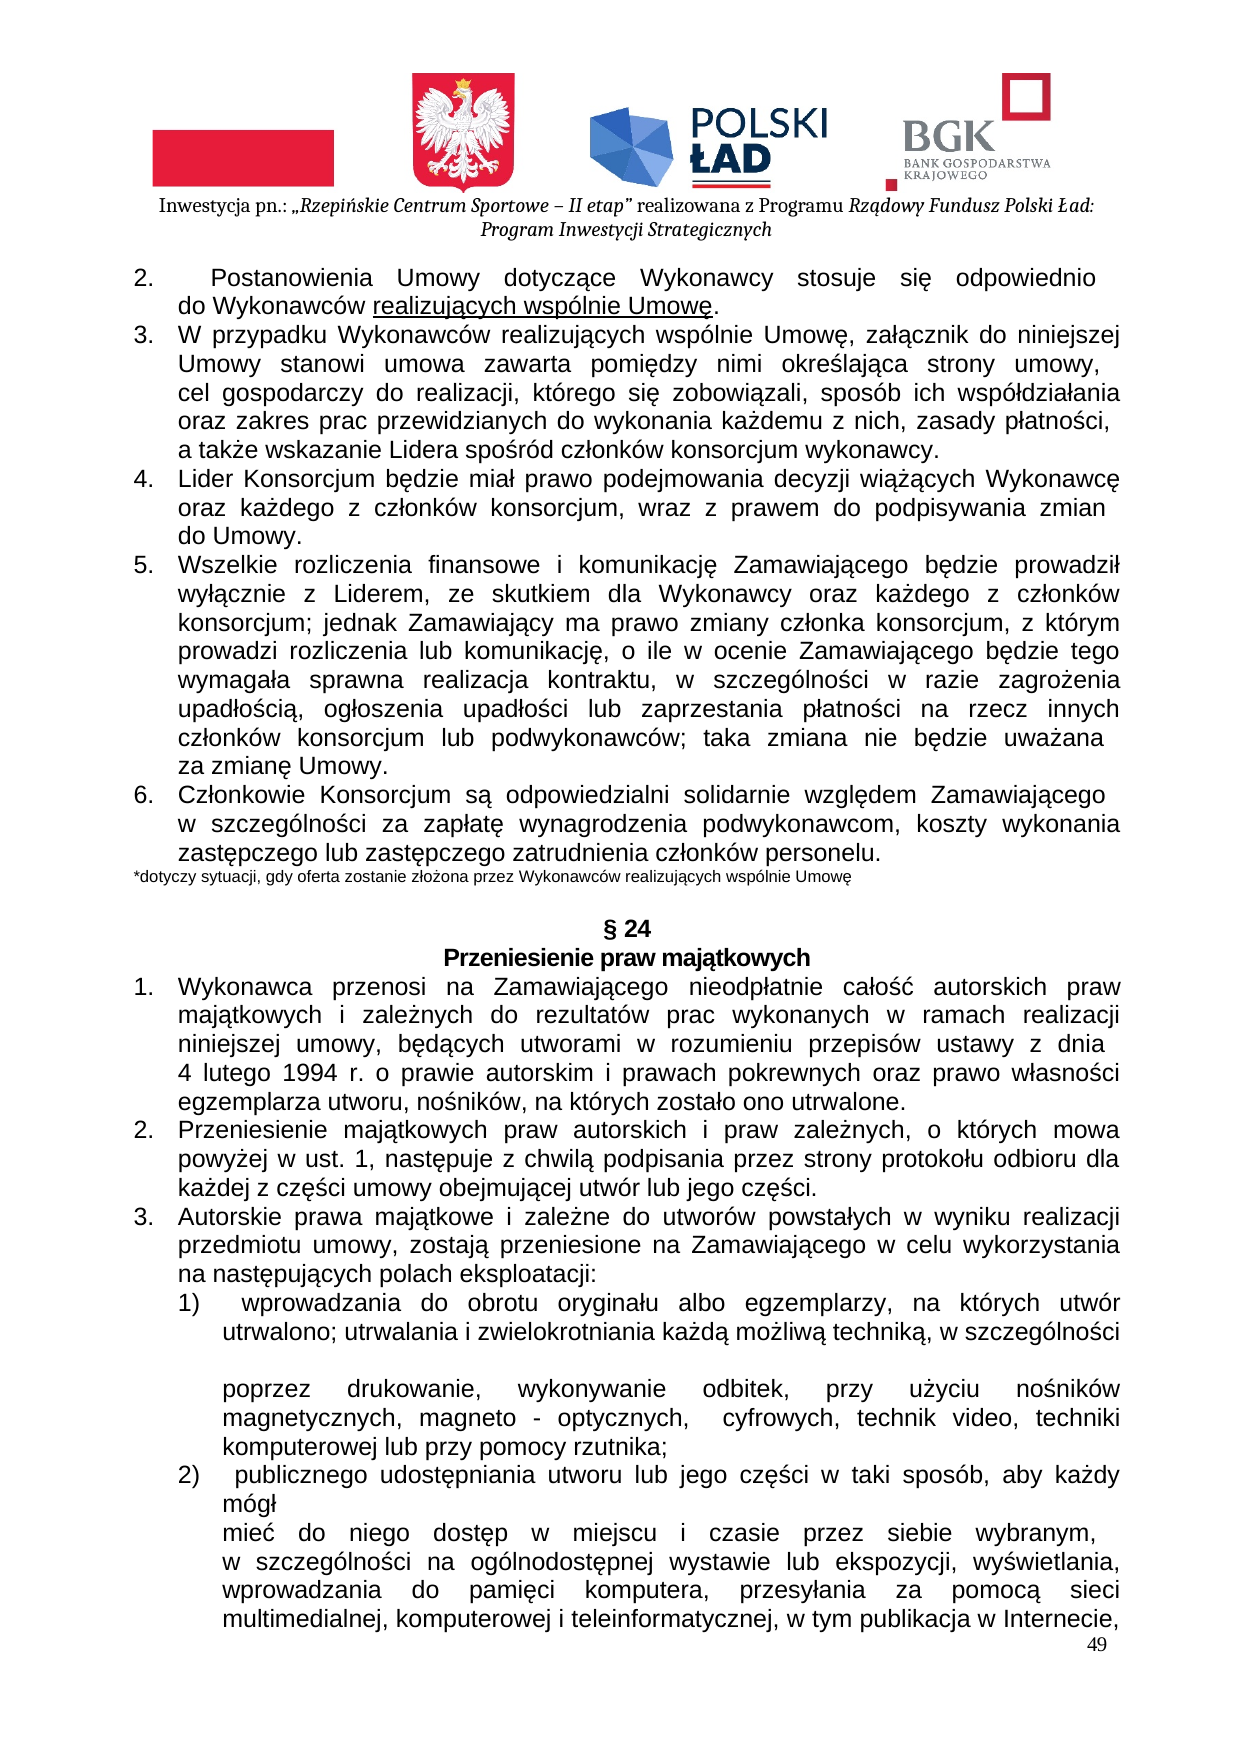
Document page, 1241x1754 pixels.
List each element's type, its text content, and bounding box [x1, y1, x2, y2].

list Autorskie prawa majątkowe i zależne do utworów powstałych w wyniku realizacji przedmiotu umowy, zostają przeniesione na Zamawiającego w celu wykorzystania na następujących polach eksploatacji: [133, 1202, 1121, 1288]
picture [152, 73, 1098, 193]
text Przeniesienie praw majątkowych [362, 943, 893, 972]
list Przeniesienie majątkowych praw autorskich i praw zależnych, o których mowa powyżej w ust. 1, następuje z chwilą podpisania przez strony protokołu odbioru dla każdej z części umowy obejmującej utwór lub jego części. [133, 1116, 1121, 1202]
text 5. Wszelkie rozliczenia finansowe i komunikację Zamawiającego będzie prowadził wyłącznie z Liderem, ze skutkiem dla Wykonawcy oraz każdego z członków konsorcjum; jednak Zamawiający ma prawo zmiany członka konsorcjum, z którym prowadzi rozliczenia lub komunikację, o ile w ocenie Zamawiającego będzie tego wymagała sprawna realizacja kontraktu, w szczególności w razie zagrożenia upadłością, ogłoszenia upadłości lub zaprzestania płatności na rzecz innych członków konsorcjum lub podwykonawców; taka zmiana nie będzie uważana za zmianę Umowy. [133, 550, 1121, 780]
text 6. Członkowie Konsorcjum są odpowiedzialni solidarnie względem Zamawiającego w szczególności za zapłatę wynagrodzenia podwykonawcom, koszty wykonania zastępczego lub zastępczego zatrudnienia członków personelu. [133, 780, 1121, 866]
list wprowadzania do obrotu oryginału albo egzemplarzy, na których utwór utrwalono; utrwalania i zwielokrotniania każdą możliwą techniką, w szczególności poprzez drukowanie, wykonywanie odbitek, przy użyciu nośników magnetycznych, magneto - optycznych, cyfrowych, technik video, techniki komputerowej lub przy pomocy rzutnika; [178, 1288, 1121, 1461]
text *dotyczy sytuacji, gdy oferta zostanie złożona przez Wykonawców realizujących wspólnie Umowę [133, 866, 893, 886]
list Wykonawca przenosi na Zamawiającego nieodpłatnie całość autorskich praw majątkowych i zależnych do rezultatów prac wykonanych w ramach realizacji niniejszej umowy, będących utworami w rozumieniu przepisów ustawy z dnia 4 lutego 1994 r. o prawie autorskim i prawach pokrewnych oraz prawo własności egzemplarza utworu, nośników, na których zostało ono utrwalone. [133, 972, 1121, 1116]
text § 24 [362, 914, 893, 943]
list Postanowienia Umowy dotyczące Wykonawcy stosuje się odpowiednio do Wykonawców realizujących wspólnie Umowę. [133, 263, 1121, 320]
text 3. W przypadku Wykonawców realizujących wspólnie Umowę, załącznik do niniejszej Umowy stanowi umowa zawarta pomiędzy nimi określająca strony umowy, cel gospodarczy do realizacji, którego się zobowiązali, sposób ich współdziałania oraz zakres prac przewidzianych do wykonania każdemu z nich, zasady płatności, a także wskazanie Lidera spośród członków konsorcjum wykonawcy. [133, 320, 1121, 464]
text 4. Lider Konsorcjum będzie miał prawo podejmowania decyzji wiążących Wykonawcę oraz każdego z członków konsorcjum, wraz z prawem do podpisywania zmian do Umowy. [133, 464, 1121, 550]
